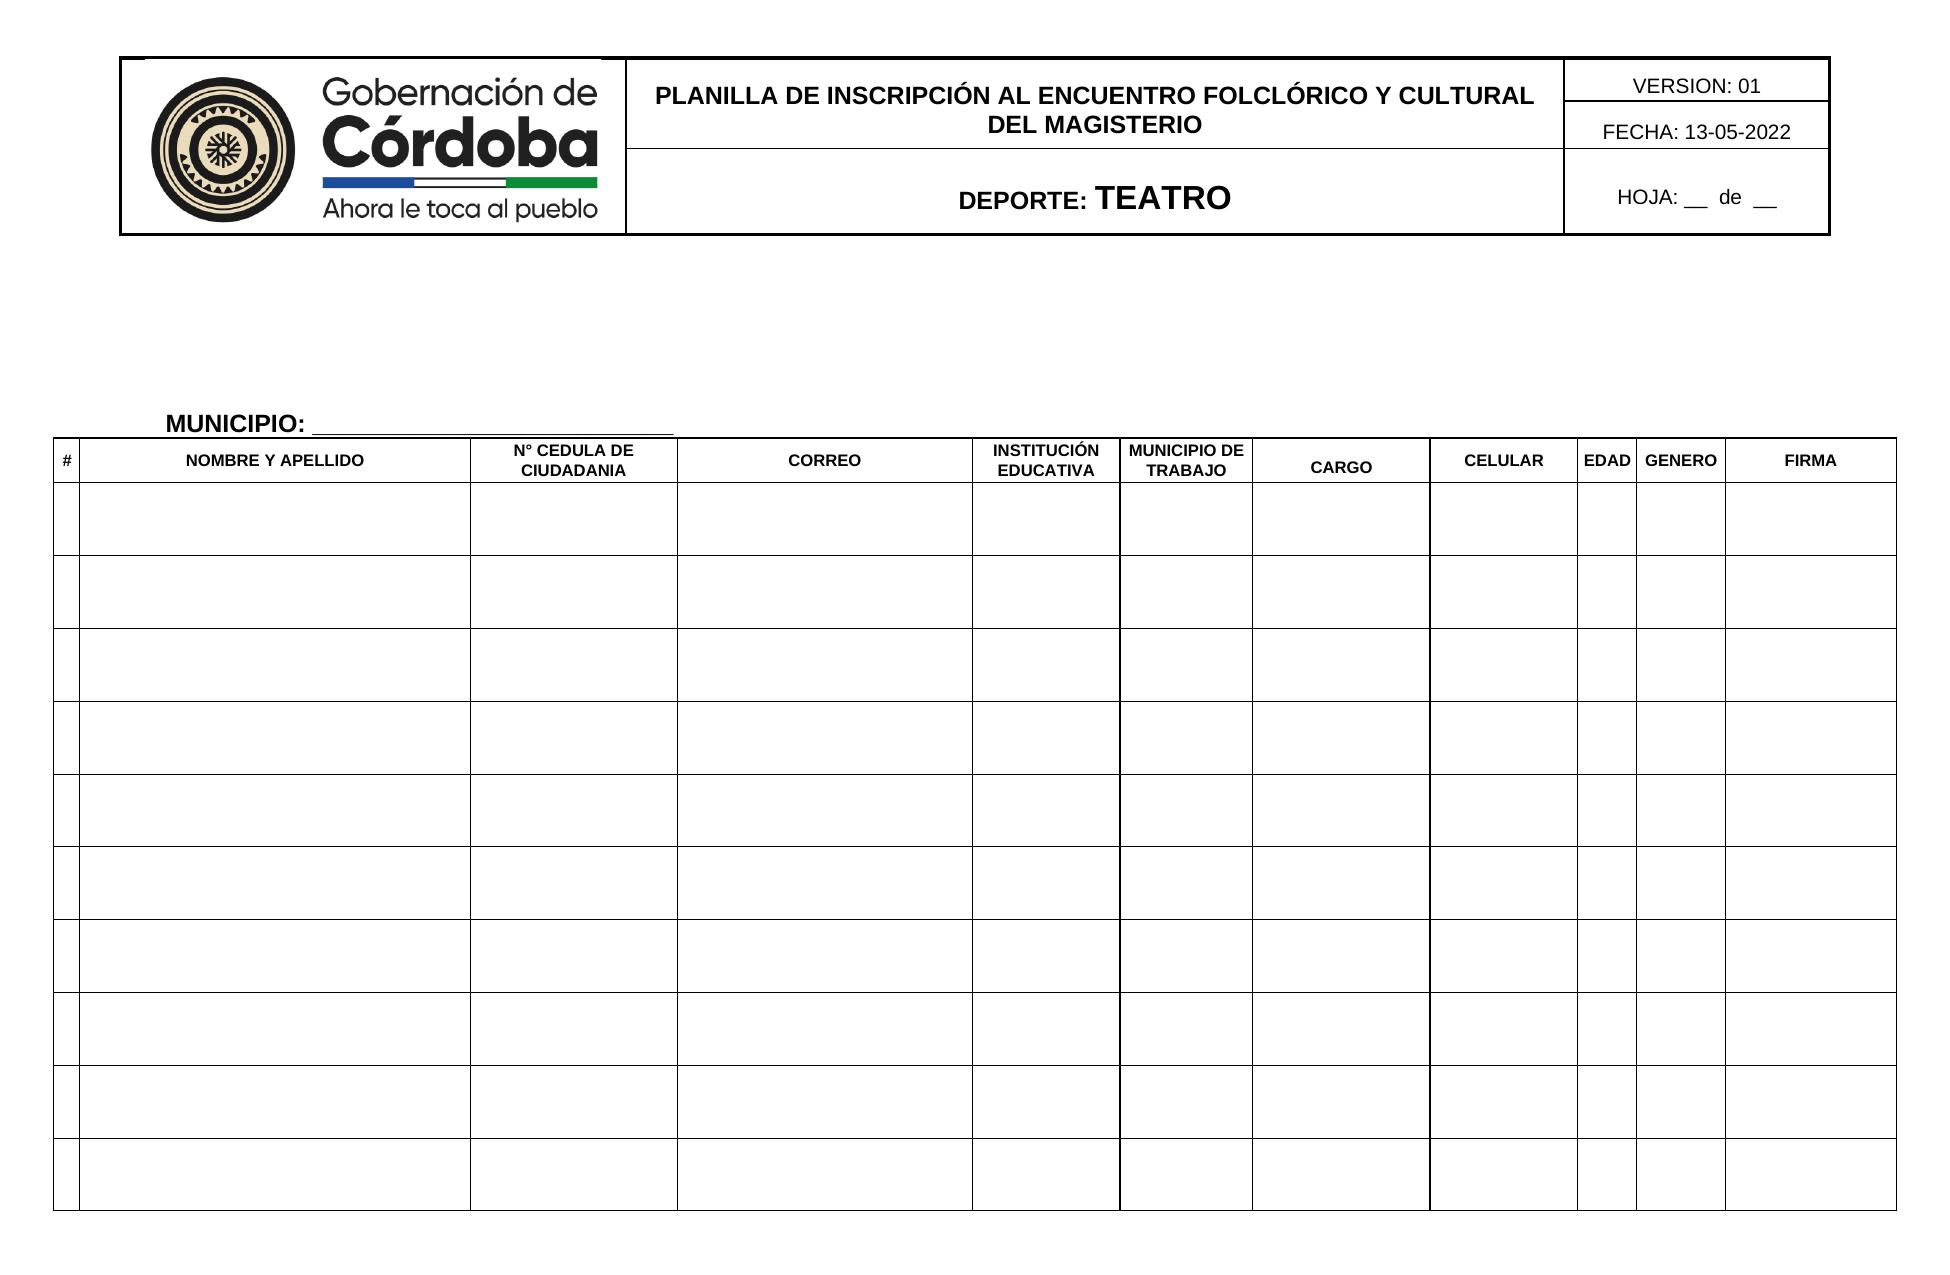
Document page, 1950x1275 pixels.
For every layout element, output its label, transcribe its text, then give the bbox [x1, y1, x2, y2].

table_header FIRMA [1726, 439, 1896, 482]
table_cell [1121, 993, 1252, 1065]
table_header [122, 60, 145, 233]
table_cell [1637, 920, 1725, 992]
table_cell [973, 920, 1119, 992]
picture [145, 59, 602, 233]
table_cell HOJA: __ de __ [1565, 149, 1828, 233]
table_cell [54, 1066, 79, 1137]
table_header GENERO [1637, 439, 1725, 482]
table_cell [1431, 993, 1577, 1065]
table_cell [1637, 629, 1725, 701]
table_cell [1121, 483, 1252, 555]
table_header INSTITUCIÓN EDUCATIVA [973, 439, 1119, 482]
table_header CORREO [678, 439, 972, 482]
table_cell [1121, 1066, 1252, 1137]
table_cell [1253, 993, 1429, 1065]
table_cell [54, 702, 79, 773]
table_cell [1431, 556, 1577, 628]
table_cell [471, 920, 677, 992]
table_header CARGO [1253, 439, 1429, 482]
table_cell [1253, 629, 1429, 701]
table_cell [471, 556, 677, 628]
table_cell [678, 702, 972, 773]
table_cell [1431, 629, 1577, 701]
table_cell [54, 556, 79, 628]
table_cell [471, 702, 677, 773]
table_cell [1726, 629, 1896, 701]
table_cell [678, 775, 972, 846]
table_cell [1578, 1066, 1636, 1137]
table_cell [1578, 775, 1636, 846]
table_cell [1253, 702, 1429, 773]
table_cell [1578, 920, 1636, 992]
table_cell [1726, 1066, 1896, 1137]
table_cell [1121, 629, 1252, 701]
table_cell [471, 993, 677, 1065]
table_cell [973, 775, 1119, 846]
table_cell [1637, 702, 1725, 773]
table_cell [1431, 847, 1577, 919]
table_cell [80, 775, 470, 846]
table_header # [54, 439, 79, 482]
table_header NOMBRE Y APELLIDO [80, 439, 470, 482]
table_cell [471, 1139, 677, 1210]
table_cell [1121, 847, 1252, 919]
table_cell [1253, 775, 1429, 846]
table_header PLANILLA DE INSCRIPCIÓN AL ENCUENTRO FOLCLÓRICO Y CULTURAL DEL MAGISTERIO [627, 60, 1563, 147]
table_cell [1431, 483, 1577, 555]
table_cell [1637, 993, 1725, 1065]
table_cell [973, 702, 1119, 773]
table_cell [471, 629, 677, 701]
table_cell [1578, 847, 1636, 919]
table_cell [1726, 993, 1896, 1065]
table_cell [678, 556, 972, 628]
table_cell [54, 775, 79, 846]
table_cell [678, 483, 972, 555]
table_cell [973, 993, 1119, 1065]
table_cell [54, 993, 79, 1065]
table_cell [1726, 920, 1896, 992]
table_cell [678, 629, 972, 701]
table_cell [1578, 1139, 1636, 1210]
table_cell [973, 1066, 1119, 1137]
table_header [602, 60, 625, 233]
table_cell [1726, 775, 1896, 846]
table_cell [1431, 1139, 1577, 1210]
table_cell [1637, 847, 1725, 919]
table_cell [973, 1139, 1119, 1210]
table_cell [973, 847, 1119, 919]
table_cell [1578, 993, 1636, 1065]
table_cell [1578, 483, 1636, 555]
table_cell [1253, 920, 1429, 992]
table_cell [1431, 1066, 1577, 1137]
table_cell [1578, 629, 1636, 701]
table_cell [1726, 847, 1896, 919]
table_cell [1121, 556, 1252, 628]
table_cell [678, 993, 972, 1065]
table_cell [54, 920, 79, 992]
table_header EDAD [1578, 439, 1636, 482]
table_cell FECHA: 13-05-2022 [1565, 102, 1828, 147]
table_cell [1726, 483, 1896, 555]
table_header MUNICIPIO DE TRABAJO [1121, 439, 1252, 482]
table_cell [1253, 847, 1429, 919]
table_cell [471, 847, 677, 919]
table_cell [80, 556, 470, 628]
table_cell [80, 847, 470, 919]
table_cell [80, 483, 470, 555]
table_cell [1726, 1139, 1896, 1210]
table_cell [678, 1139, 972, 1210]
table_cell [54, 1139, 79, 1210]
table_cell [80, 993, 470, 1065]
table_cell [1726, 702, 1896, 773]
table_header CELULAR [1431, 439, 1577, 482]
table_cell [973, 556, 1119, 628]
table_cell [1726, 556, 1896, 628]
table_cell [471, 775, 677, 846]
table_cell [973, 629, 1119, 701]
table_cell [1637, 1139, 1725, 1210]
table_header N° CEDULA DE CIUDADANIA [471, 439, 677, 482]
table_cell [54, 847, 79, 919]
table_cell DEPORTE: TEATRO [627, 149, 1563, 233]
table_cell [1121, 1139, 1252, 1210]
table_cell [1637, 483, 1725, 555]
table_cell [678, 920, 972, 992]
table_cell [54, 483, 79, 555]
table_cell [80, 1066, 470, 1137]
table_cell [1431, 702, 1577, 773]
table_header VERSION: 01 [1565, 60, 1828, 100]
table_cell [1637, 775, 1725, 846]
table_cell [1121, 775, 1252, 846]
table_cell [1253, 556, 1429, 628]
table_cell [1121, 920, 1252, 992]
table_cell [54, 629, 79, 701]
table_cell [973, 483, 1119, 555]
table_cell [80, 920, 470, 992]
table_cell [1578, 556, 1636, 628]
table_cell [80, 629, 470, 701]
table_cell [1431, 775, 1577, 846]
table_cell [1121, 702, 1252, 773]
table_cell [471, 483, 677, 555]
table_cell [471, 1066, 677, 1137]
table_cell [678, 1066, 972, 1137]
table_cell [1431, 920, 1577, 992]
table_cell [1578, 702, 1636, 773]
table_cell [678, 847, 972, 919]
table_cell [80, 1139, 470, 1210]
table_cell [1253, 483, 1429, 555]
text MUNICIPIO: __________________________ [165, 409, 1917, 437]
table_cell [1253, 1066, 1429, 1137]
table_cell [1637, 1066, 1725, 1137]
table_cell [80, 702, 470, 773]
table_cell [1253, 1139, 1429, 1210]
table_cell [1637, 556, 1725, 628]
